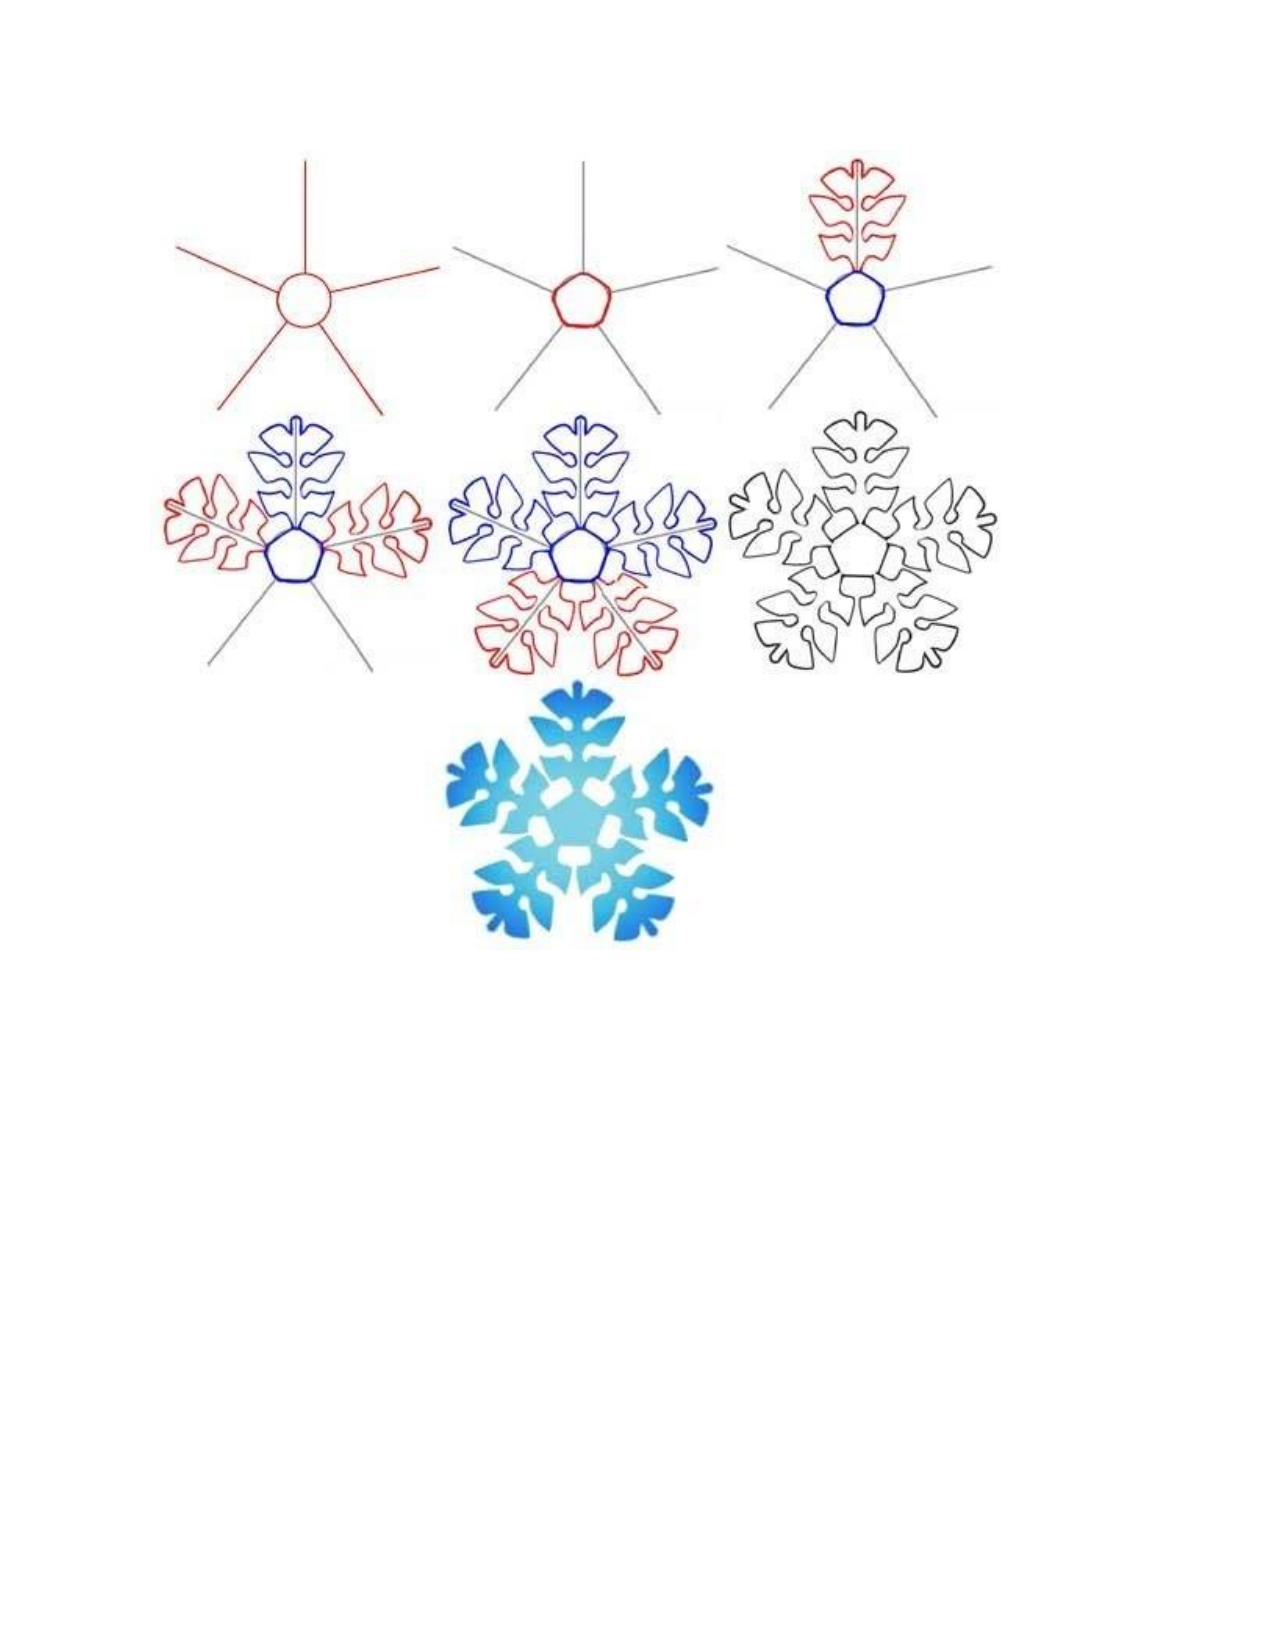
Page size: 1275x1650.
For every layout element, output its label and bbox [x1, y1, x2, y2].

picture [150, 150, 1010, 950]
